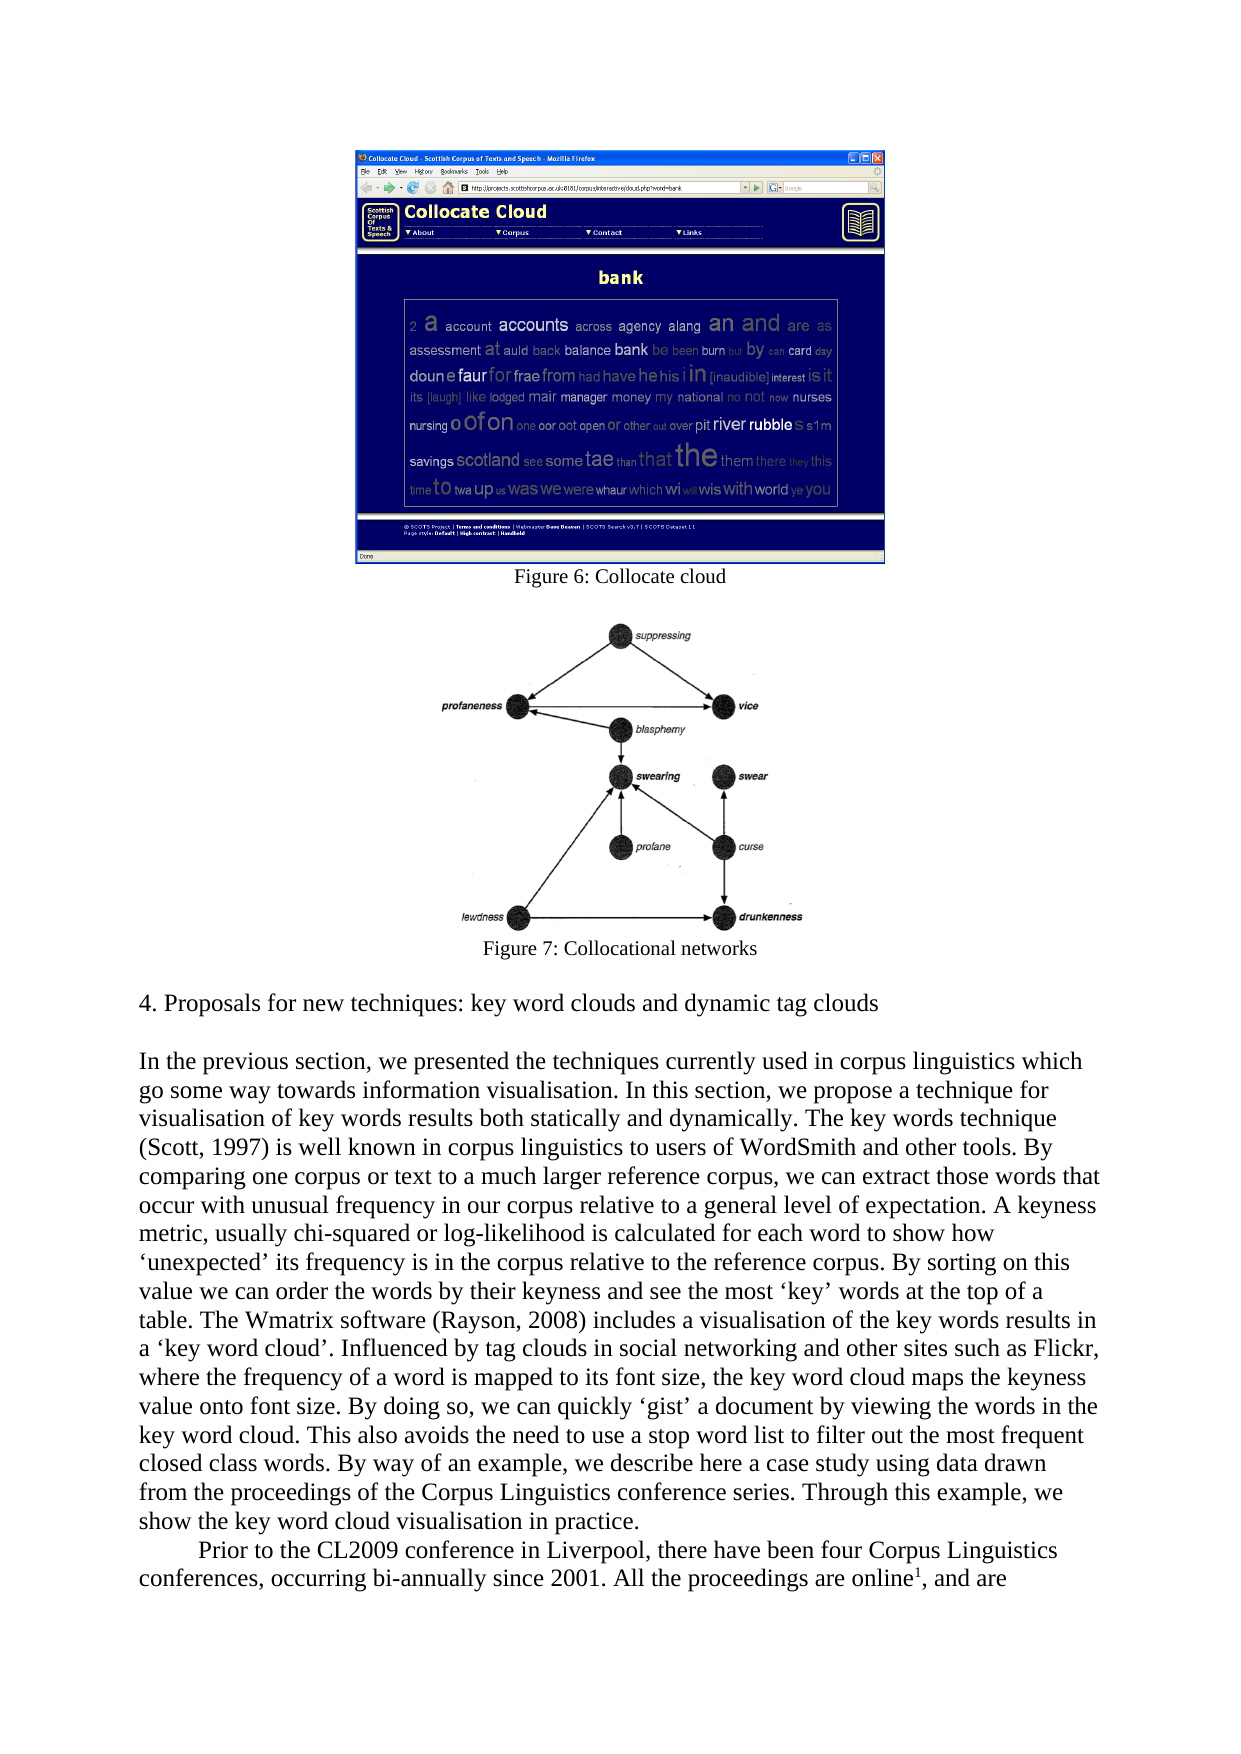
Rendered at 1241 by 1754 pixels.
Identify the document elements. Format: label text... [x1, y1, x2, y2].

picture [430, 616, 811, 936]
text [139, 1535, 1101, 1592]
text Figure 6: Collocate cloud [139, 564, 1101, 588]
picture [355, 150, 885, 564]
text 4. Proposals for new techniques: key word clouds and dynamic tag clouds [139, 988, 1101, 1017]
text Figure 7: Collocational networks [139, 936, 1101, 960]
text In the previous section, we presented the techniques currently used in corpus linguistics which go some way towards information visualisation. In this section, we propose a technique for visualisation of key words results both statically and dynamically. The key words technique (Scott, 1997) is well known in corpus linguistics to users of WordSmith and other tools. By comparing one corpus or text to a much larger reference corpus, we can extract those words that occur with unusual frequency in our corpus relative to a general level of expectation. A keyness metric, usually chi-squared or log-likelihood is calculated for each word to show how ‘unexpected’ its frequency is in the corpus relative to the reference corpus. By sorting on this value we can order the words by their keyness and see the most ‘key’ words at the top of a table. The Wmatrix software (Rayson, 2008) includes a visualisation of the key words results in a ‘key word cloud’. Influenced by tag clouds in social networking and other sites such as Flickr, where the frequency of a word is mapped to its font size, the key word cloud maps the keyness value onto font size. By doing so, we can quickly ‘gist’ a document by viewing the words in the key word cloud. This also avoids the need to use a stop word list to filter out the most frequent closed class words. By way of an example, we describe here a case study using data drawn from the proceedings of the Corpus Linguistics conference series. Through this example, we show the key word cloud visualisation in practice. [139, 1046, 1101, 1535]
